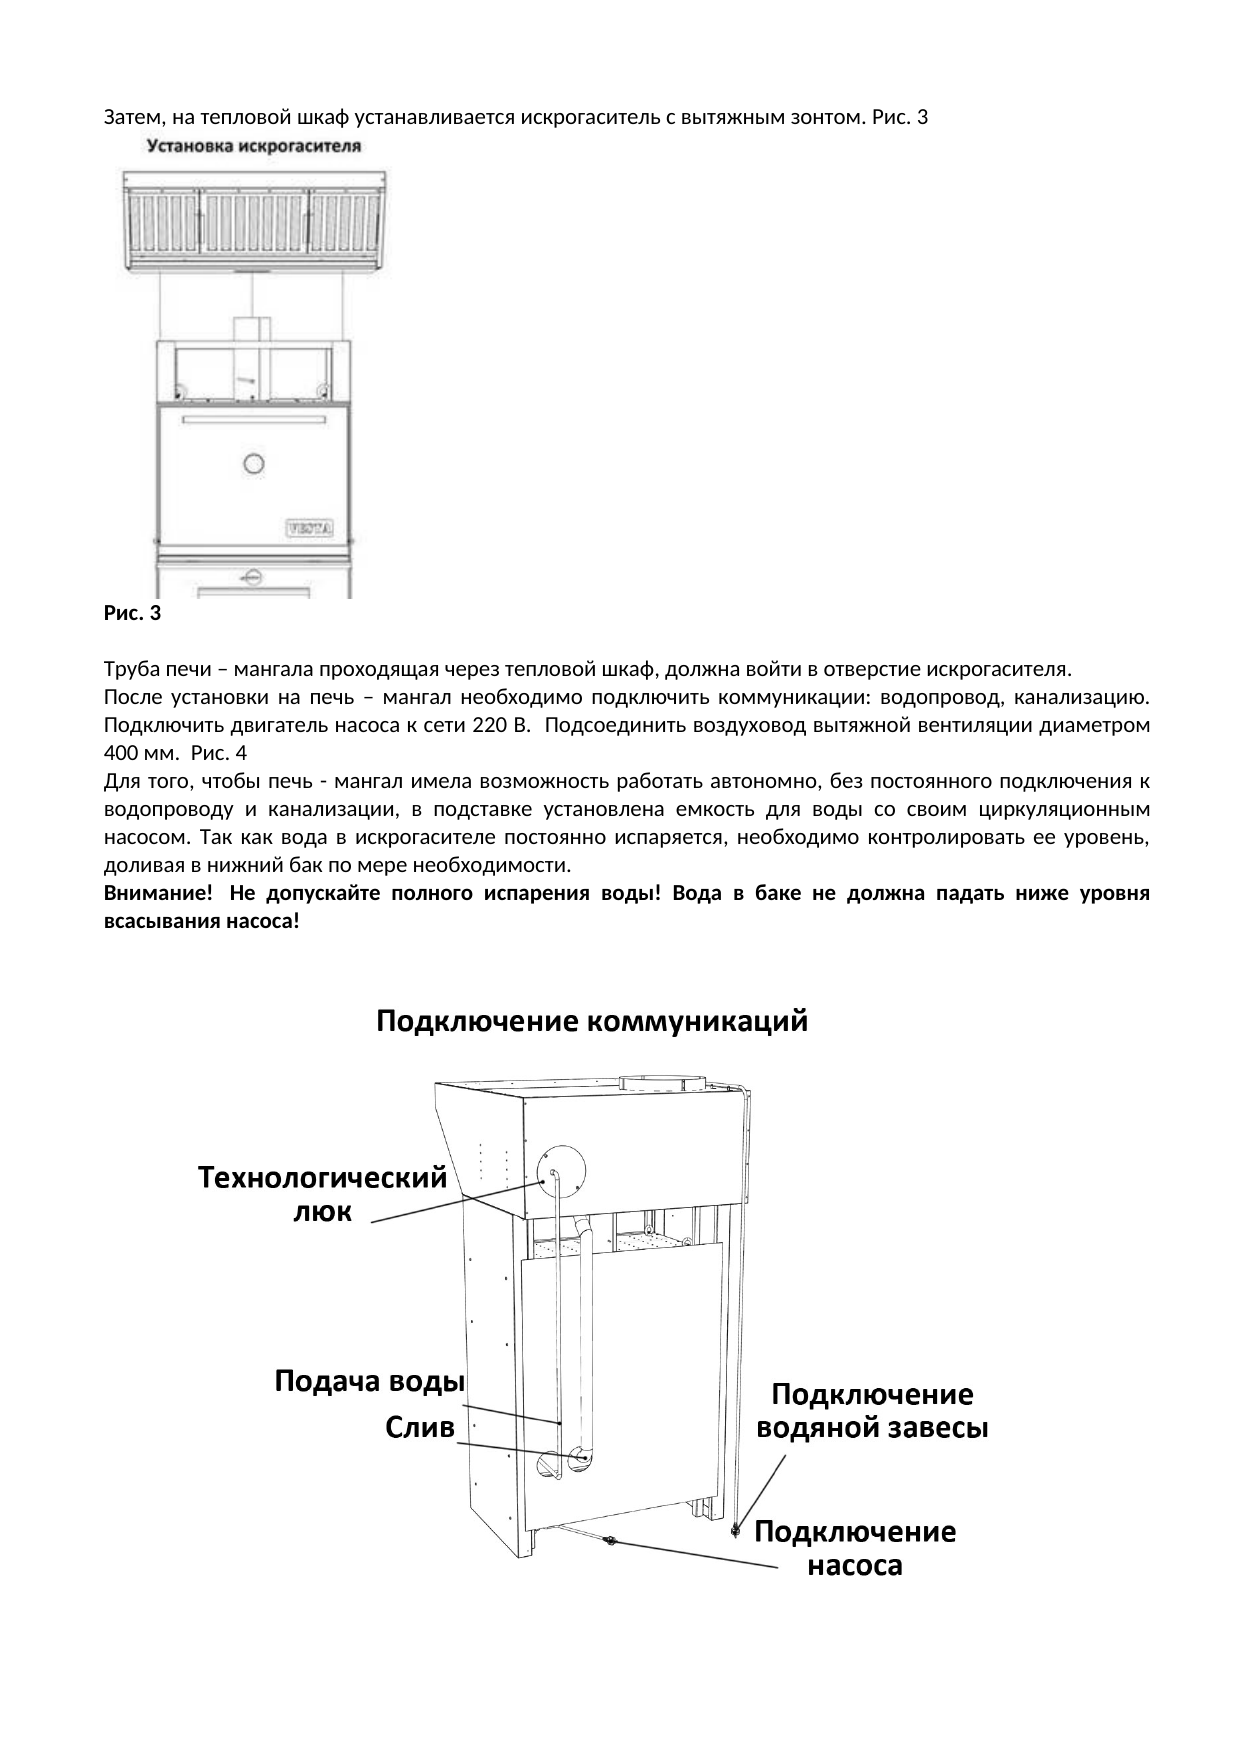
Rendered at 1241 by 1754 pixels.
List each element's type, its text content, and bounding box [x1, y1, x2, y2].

picture [181, 990, 1030, 1591]
text Затем, на тепловой шкаф устанавливается искрогаситель с вытяжным зонтом. Рис. 3 [103, 102, 1152, 130]
text Внимание! Не допускайте полного испарения воды! Вода в баке не должна падать ниже уровня всасывания насоса! [103, 878, 1152, 934]
picture [103, 130, 400, 599]
text Рис. 3 [103, 598, 1152, 626]
text Для того, чтобы печь - мангал имела возможность работать автономно, без постоянного подключения к водопроводу и канализации, в подставке установлена емкость для воды со своим циркуляционным насосом. Так как вода в искрогасителе постоянно испаряется, необходимо контролировать ее уровень, доливая в нижний бак по мере необходимости. [103, 766, 1152, 878]
text Труба печи – мангала проходящая через тепловой шкаф, должна войти в отверстие искрогасителя. [103, 654, 1152, 682]
text После установки на печь – мангал необходимо подключить коммуникации: водопровод, канализацию. Подключить двигатель насоса к сети 220 В. Подсоединить воздуховод вытяжной вентиляции диаметром 400 мм. Рис. 4 [103, 682, 1152, 766]
